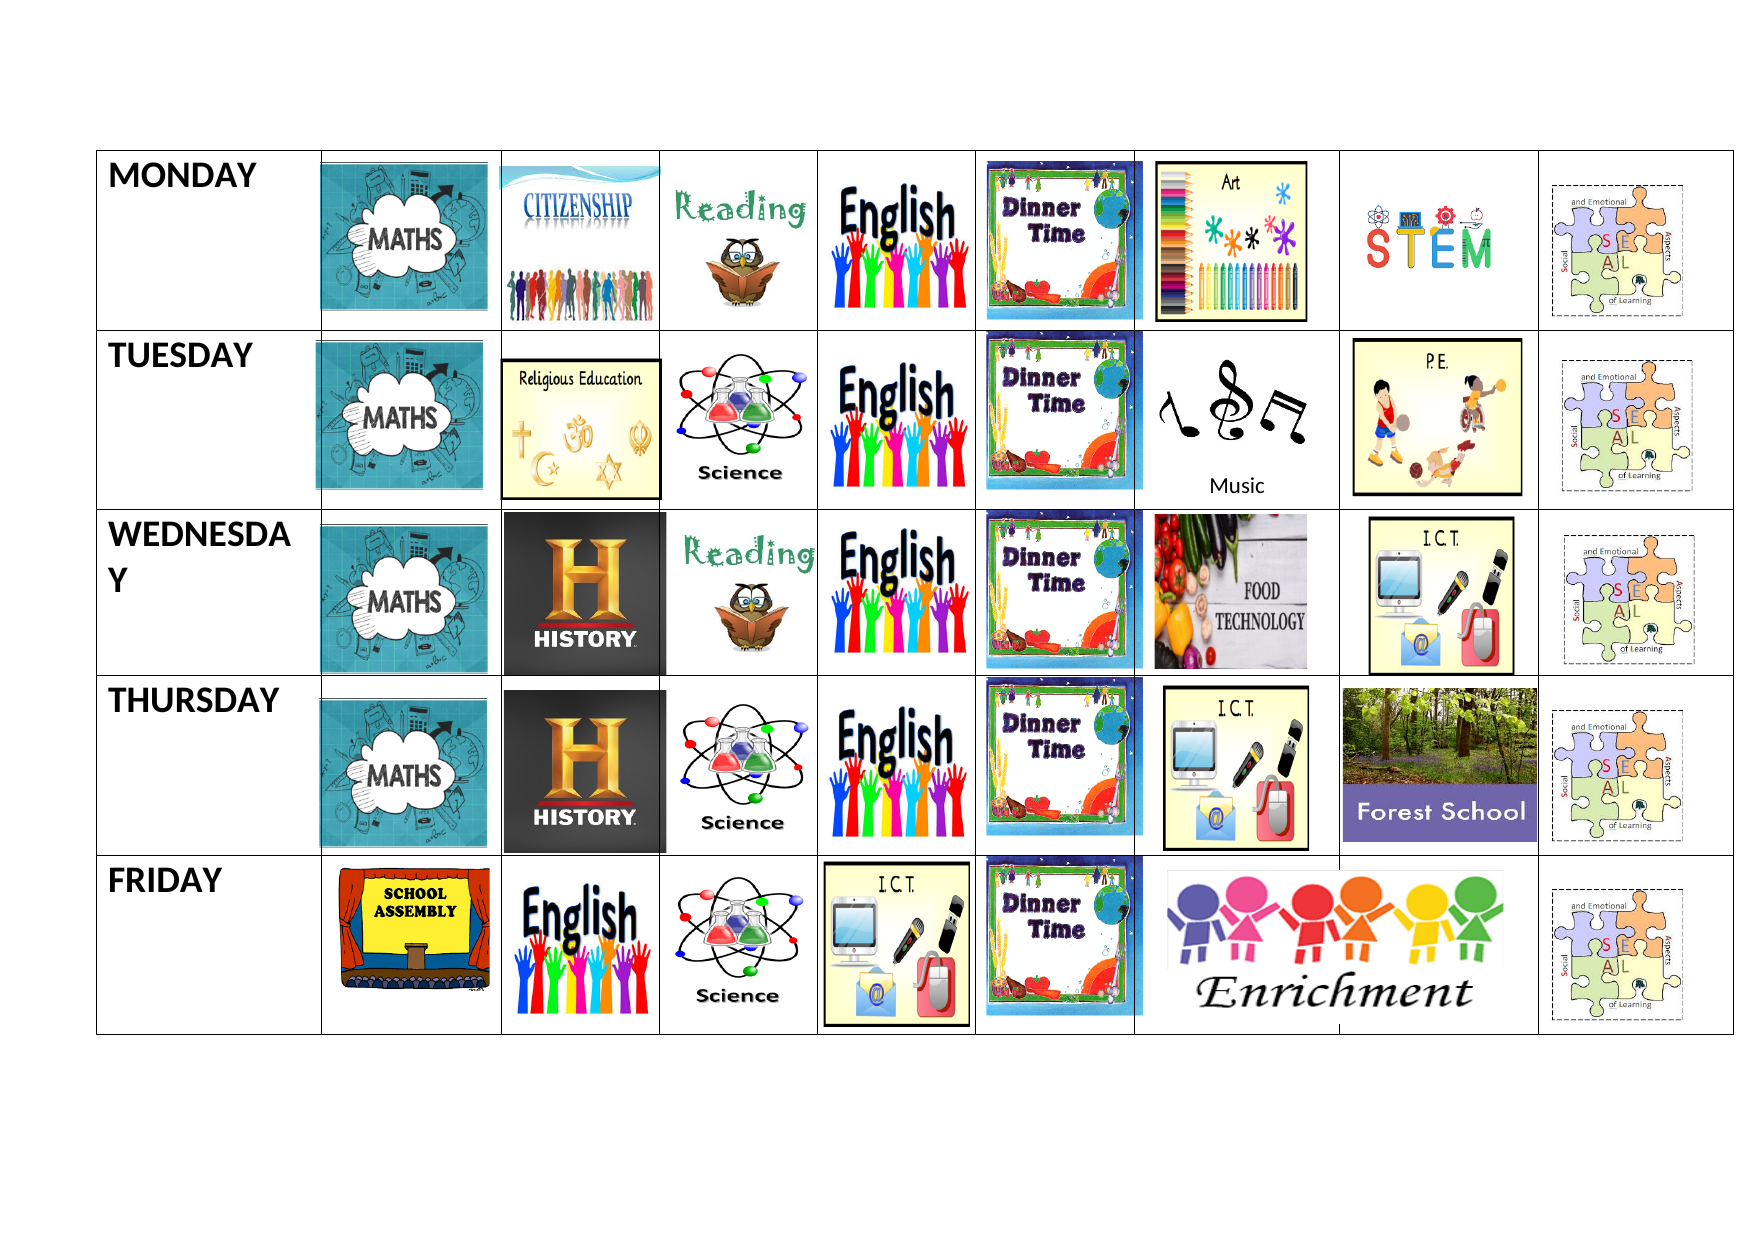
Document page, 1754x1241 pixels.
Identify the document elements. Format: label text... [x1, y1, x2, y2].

table_cell [976, 510, 1134, 675]
table_cell [660, 676, 817, 854]
table_cell [502, 676, 659, 854]
table_cell [660, 510, 817, 675]
table_cell [1539, 856, 1733, 1034]
table_cell [502, 856, 659, 1034]
table_cell [818, 510, 975, 675]
table_cell [1135, 856, 1339, 1034]
table_cell Music [1135, 331, 1339, 509]
table_cell [818, 856, 975, 1034]
picture [1548, 705, 1683, 843]
table_cell [1539, 676, 1733, 854]
picture [1167, 870, 1504, 1024]
table_cell FRIDAY [97, 856, 321, 1034]
picture [1158, 344, 1312, 463]
table_header [1340, 151, 1538, 329]
picture [1548, 884, 1683, 1022]
table_cell [1539, 510, 1733, 675]
table_header [976, 151, 1134, 329]
table_header [818, 151, 975, 329]
table_cell TUESDAY [97, 331, 321, 509]
table_cell [322, 676, 501, 854]
table_cell [976, 331, 1134, 509]
table_cell [976, 856, 1134, 1034]
table_header [1135, 151, 1339, 329]
table_cell THURSDAY [97, 676, 321, 854]
table_cell WEDNESDAY [97, 510, 321, 675]
table_header [502, 151, 659, 329]
table_cell [976, 676, 1134, 854]
table_cell [1340, 856, 1538, 1034]
table_cell [322, 856, 501, 1034]
picture [336, 865, 490, 991]
table_header [322, 151, 501, 329]
table_header [1539, 151, 1733, 329]
table_cell [1340, 510, 1538, 675]
picture [1340, 185, 1512, 298]
table_cell [1135, 510, 1339, 675]
table_cell [1340, 676, 1538, 854]
picture [1560, 530, 1695, 665]
picture [1558, 355, 1693, 493]
table_cell [818, 676, 975, 854]
table_cell [660, 856, 817, 1034]
table_cell [322, 510, 501, 675]
table_cell [1539, 331, 1733, 509]
table_cell [322, 331, 501, 509]
table_cell [502, 510, 659, 675]
picture [1548, 180, 1683, 318]
table_cell [660, 331, 817, 509]
table_cell [818, 331, 975, 509]
table_cell [1135, 676, 1339, 854]
table_header [660, 151, 817, 329]
table_header MONDAY [97, 151, 321, 329]
table_cell [1340, 331, 1538, 509]
table_cell [502, 331, 659, 509]
